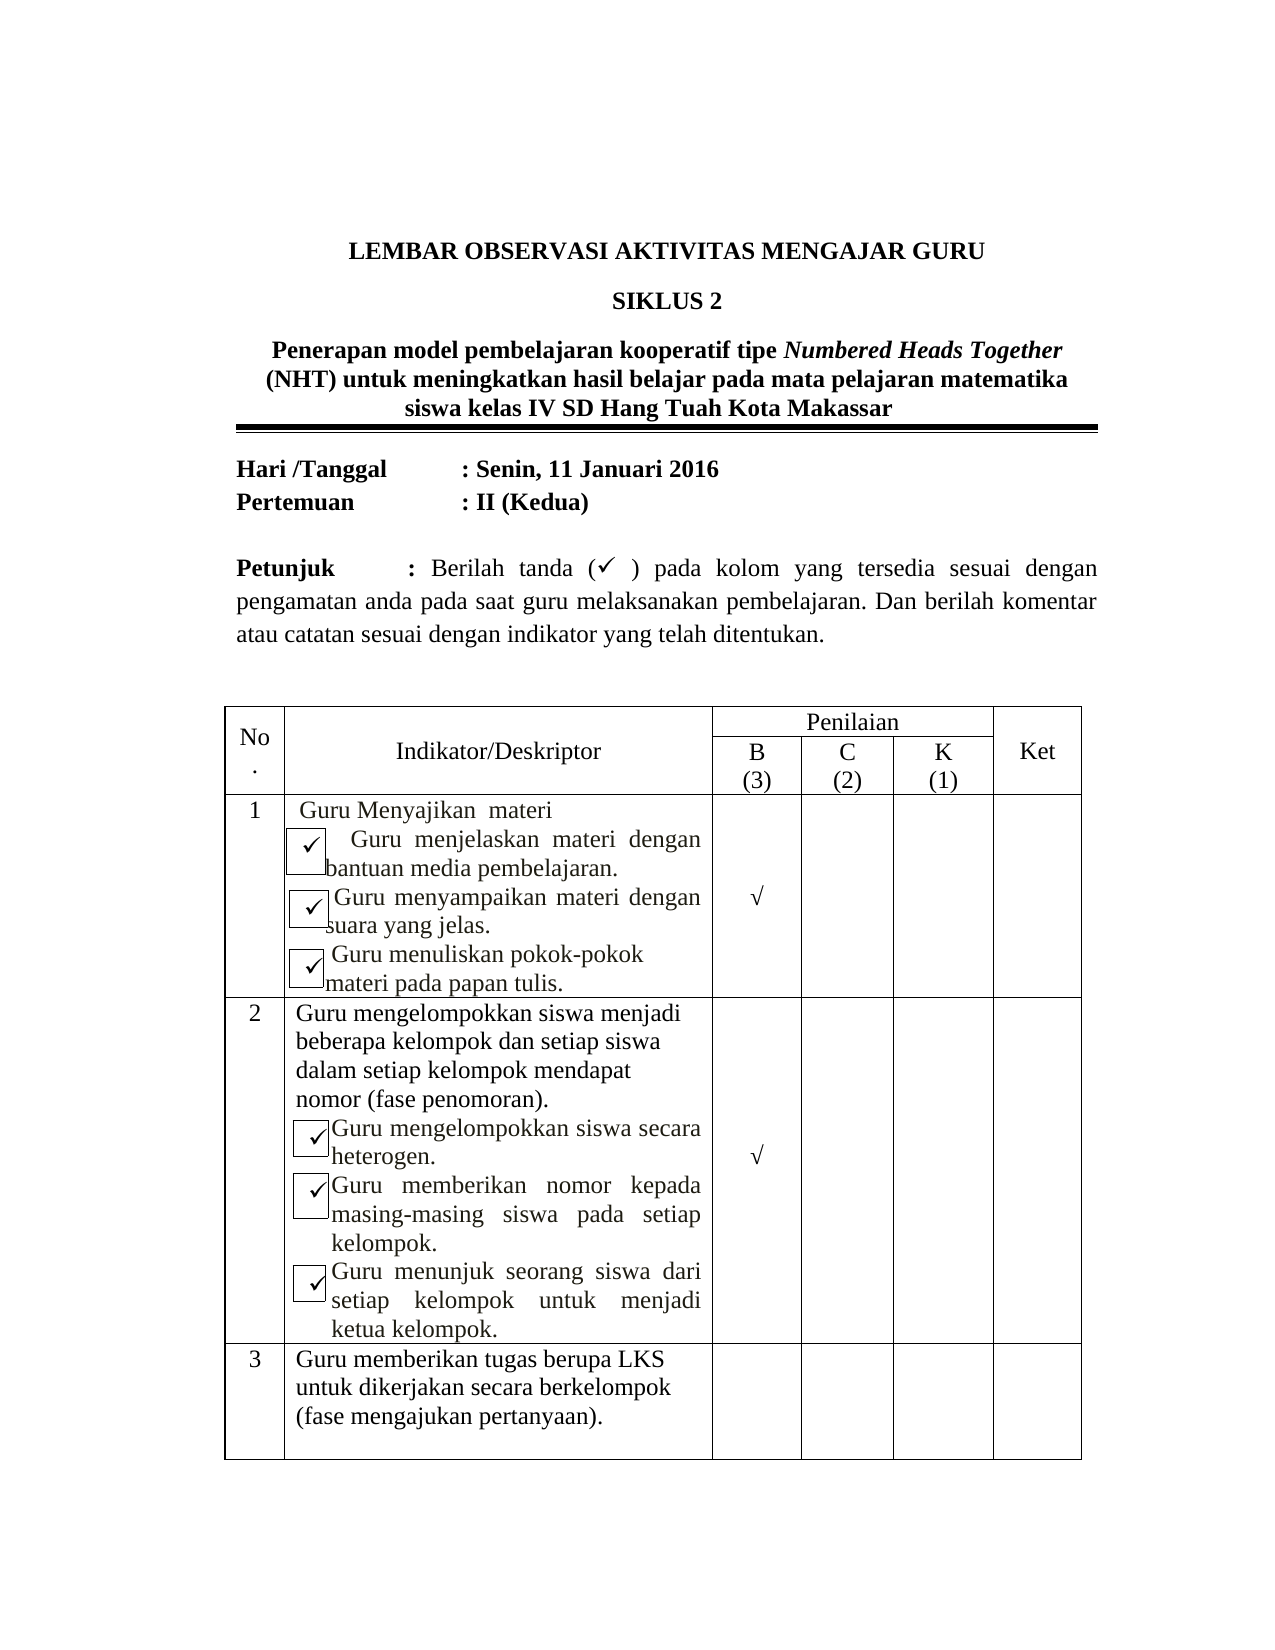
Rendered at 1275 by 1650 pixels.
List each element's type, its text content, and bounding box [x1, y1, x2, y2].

table_cell √ [713, 795, 801, 997]
table_cell Guru Menyajikan materi Guru menjelaskan materi dengan bantuan media pembelajaran. Guru menyampaikan materi dengan suara yang jelas. Guru menuliskan pokok-pokok materi pada papan tulis. [285, 795, 712, 997]
table_cell [802, 1344, 893, 1459]
table_cell [994, 795, 1081, 997]
table_cell K (1) [894, 737, 993, 794]
list Petunjuk : Berilah tanda ( ) pada kolom yang tersedia sesuai dengan pengamatan anda pada saat guru melaksanakan pembelajaran. Dan berilah komentar atau catatan sesuai dengan indikator yang telah ditentukan. [236, 553, 1098, 648]
list Pertemuan : II (Kedua) [236, 487, 1098, 516]
table_cell C (2) [802, 737, 893, 794]
table_header Penilaian [713, 707, 993, 736]
text Penerapan model pembelajaran kooperatif tipe Numbered Heads Together (NHT) untuk meningkatkan hasil belajar pada mata pelajaran matematika siswa kelas IV SD Hang Tuah Kota Makassar [236, 335, 1098, 424]
text SIKLUS 2 [236, 286, 1098, 314]
table_cell √ [713, 998, 801, 1343]
table_header No. [226, 707, 284, 794]
list Hari /Tanggal : Senin, 11 Januari 2016 [236, 454, 1098, 483]
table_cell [285, 1344, 712, 1459]
table_cell 1 [226, 795, 284, 997]
table_cell 3 [226, 1344, 284, 1459]
table_cell [894, 1344, 993, 1459]
table_cell [994, 998, 1081, 1343]
table_cell [802, 998, 893, 1343]
table_cell B (3) [713, 737, 801, 794]
table_header Indikator/Deskriptor [285, 707, 712, 794]
table_cell [894, 795, 993, 997]
table_cell √ [713, 1344, 801, 1459]
table_cell [802, 795, 893, 997]
table_cell [894, 998, 993, 1343]
table_header Ket [994, 707, 1081, 794]
text LEMBAR OBSERVASI AKTIVITAS MENGAJAR GURU [236, 236, 1098, 265]
table_cell Guru mengelompokkan siswa menjadi beberapa kelompok dan setiap siswa dalam setiap kelompok mendapat nomor (fase penomoran). Guru mengelompokkan siswa secara heterogen. Guru memberikan nomor kepada masing-masing siswa pada setiap kelompok. Guru menunjuk seorang siswa dari setiap kelompok untuk menjadi ketua kelompok. [285, 998, 712, 1343]
table_cell [994, 1344, 1081, 1459]
table_cell 2 [226, 998, 284, 1343]
